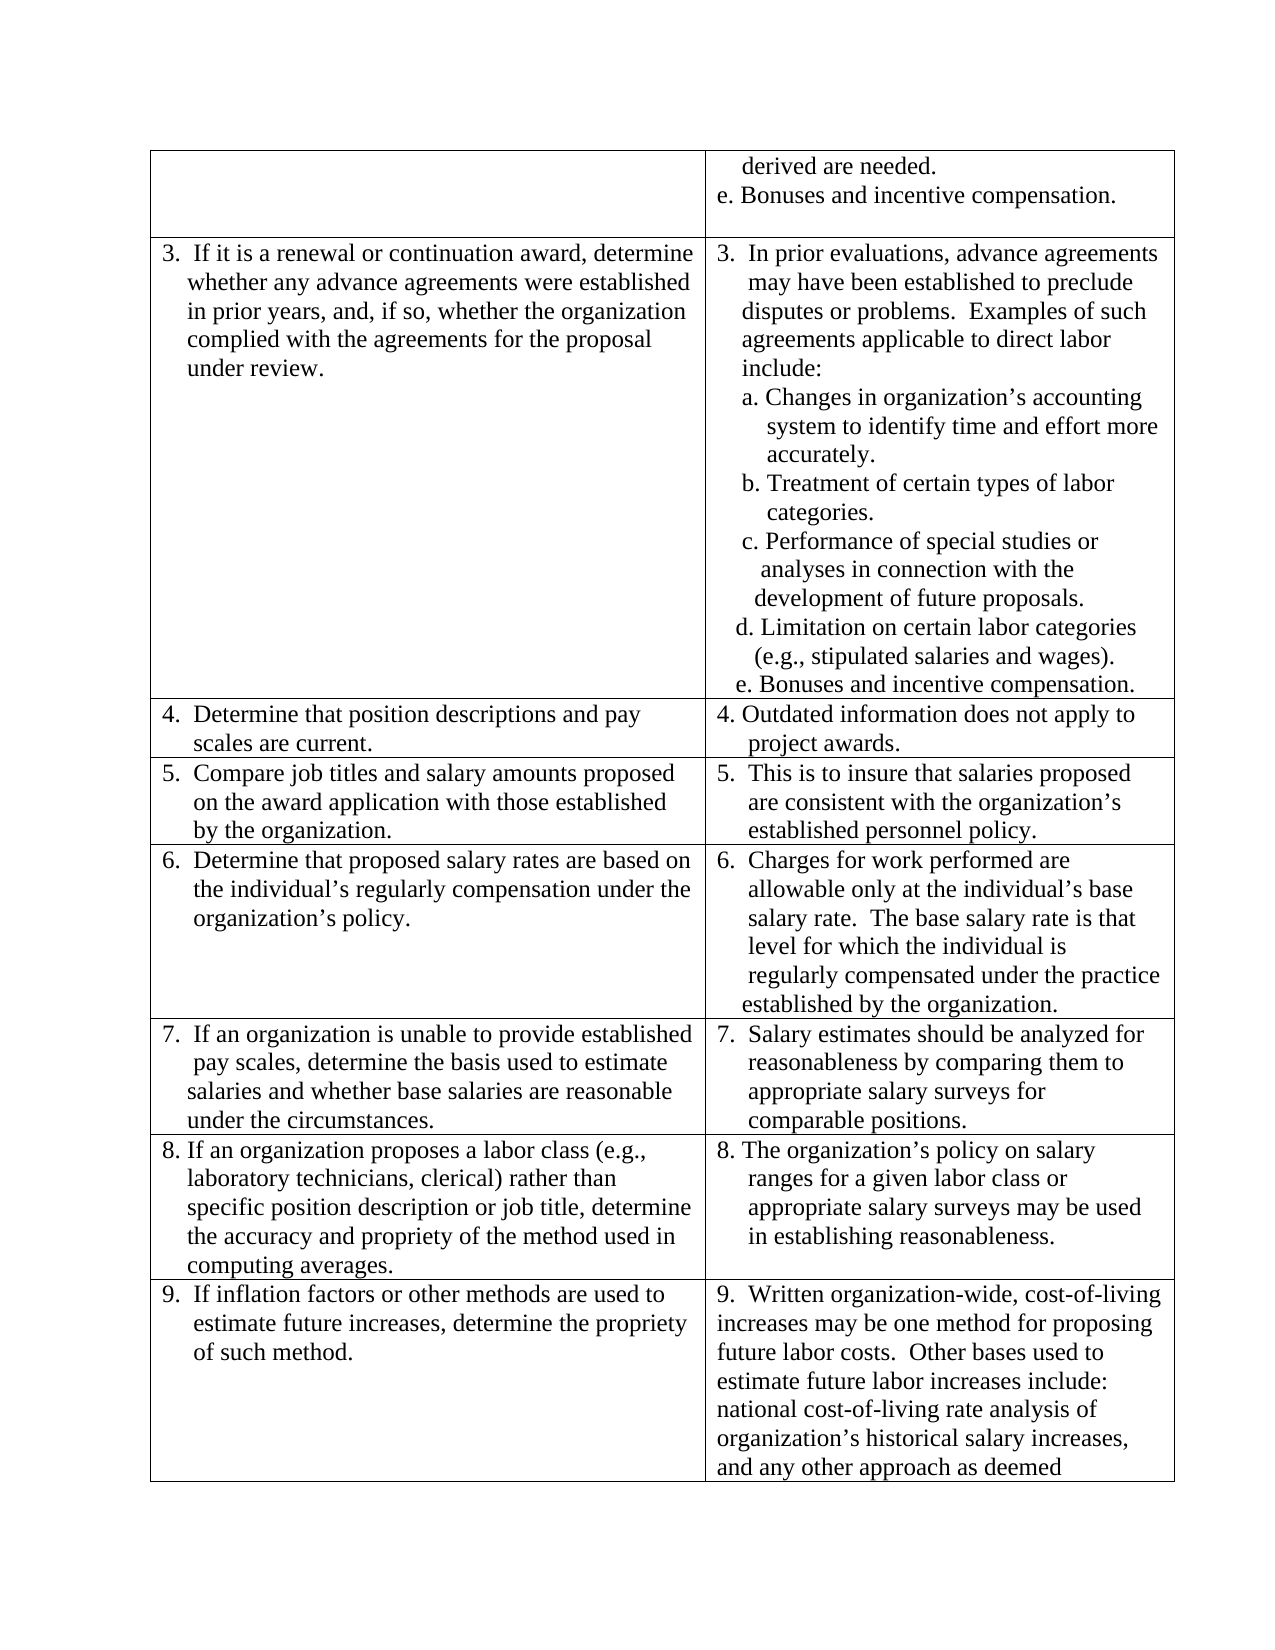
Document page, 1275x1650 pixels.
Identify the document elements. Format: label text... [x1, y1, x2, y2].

table_cell 4. Determine that position descriptions and pay scales are current. [151, 699, 705, 757]
table_cell 6. Determine that proposed salary rates are based on the individual’s regularly compensation under the organization’s policy. [151, 845, 705, 1018]
table_cell 5. This is to insure that salaries proposed are consistent with the organization’s established personnel policy. [706, 758, 1174, 844]
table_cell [706, 151, 1174, 237]
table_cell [151, 151, 705, 237]
table_cell 5. Compare job titles and salary amounts proposed on the award application with those established by the organization. [151, 758, 705, 844]
table_cell 8. The organization’s policy on salary ranges for a given labor class or appropriate salary surveys may be used in establishing reasonableness. [706, 1135, 1174, 1278]
table_cell 4. Outdated information does not apply to project awards. [706, 699, 1174, 757]
table_cell 8. If an organization proposes a labor class (e.g., laboratory technicians, clerical) rather than specific position description or job title, determine the accuracy and propriety of the method used in computing averages. [151, 1135, 705, 1278]
table_cell 7. Salary estimates should be analyzed for reasonableness by comparing them to appropriate salary surveys for comparable positions. [706, 1019, 1174, 1134]
table_cell 7. If an organization is unable to provide established pay scales, determine the basis used to estimate salaries and whether base salaries are reasonable under the circumstances. [151, 1019, 705, 1134]
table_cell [151, 1280, 705, 1481]
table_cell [706, 1280, 1174, 1481]
table_cell 3. If it is a renewal or continuation award, determine whether any advance agreements were established in prior years, and, if so, whether the organization complied with the agreements for the proposal under review. [151, 238, 705, 698]
table_cell 3. In prior evaluations, advance agreements may have been established to preclude disputes or problems. Examples of such agreements applicable to direct labor include: a. Changes in organization’s accounting system to identify time and effort more accurately. b. Treatment of certain types of labor categories. c. Performance of special studies or analyses in connection with the development of future proposals. d. Limitation on certain labor categories (e.g., stipulated salaries and wages). e. Bonuses and incentive compensation. [706, 238, 1174, 698]
table_cell 6. Charges for work performed are allowable only at the individual’s base salary rate. The base salary rate is that level for which the individual is regularly compensated under the practice established by the organization. [706, 845, 1174, 1018]
